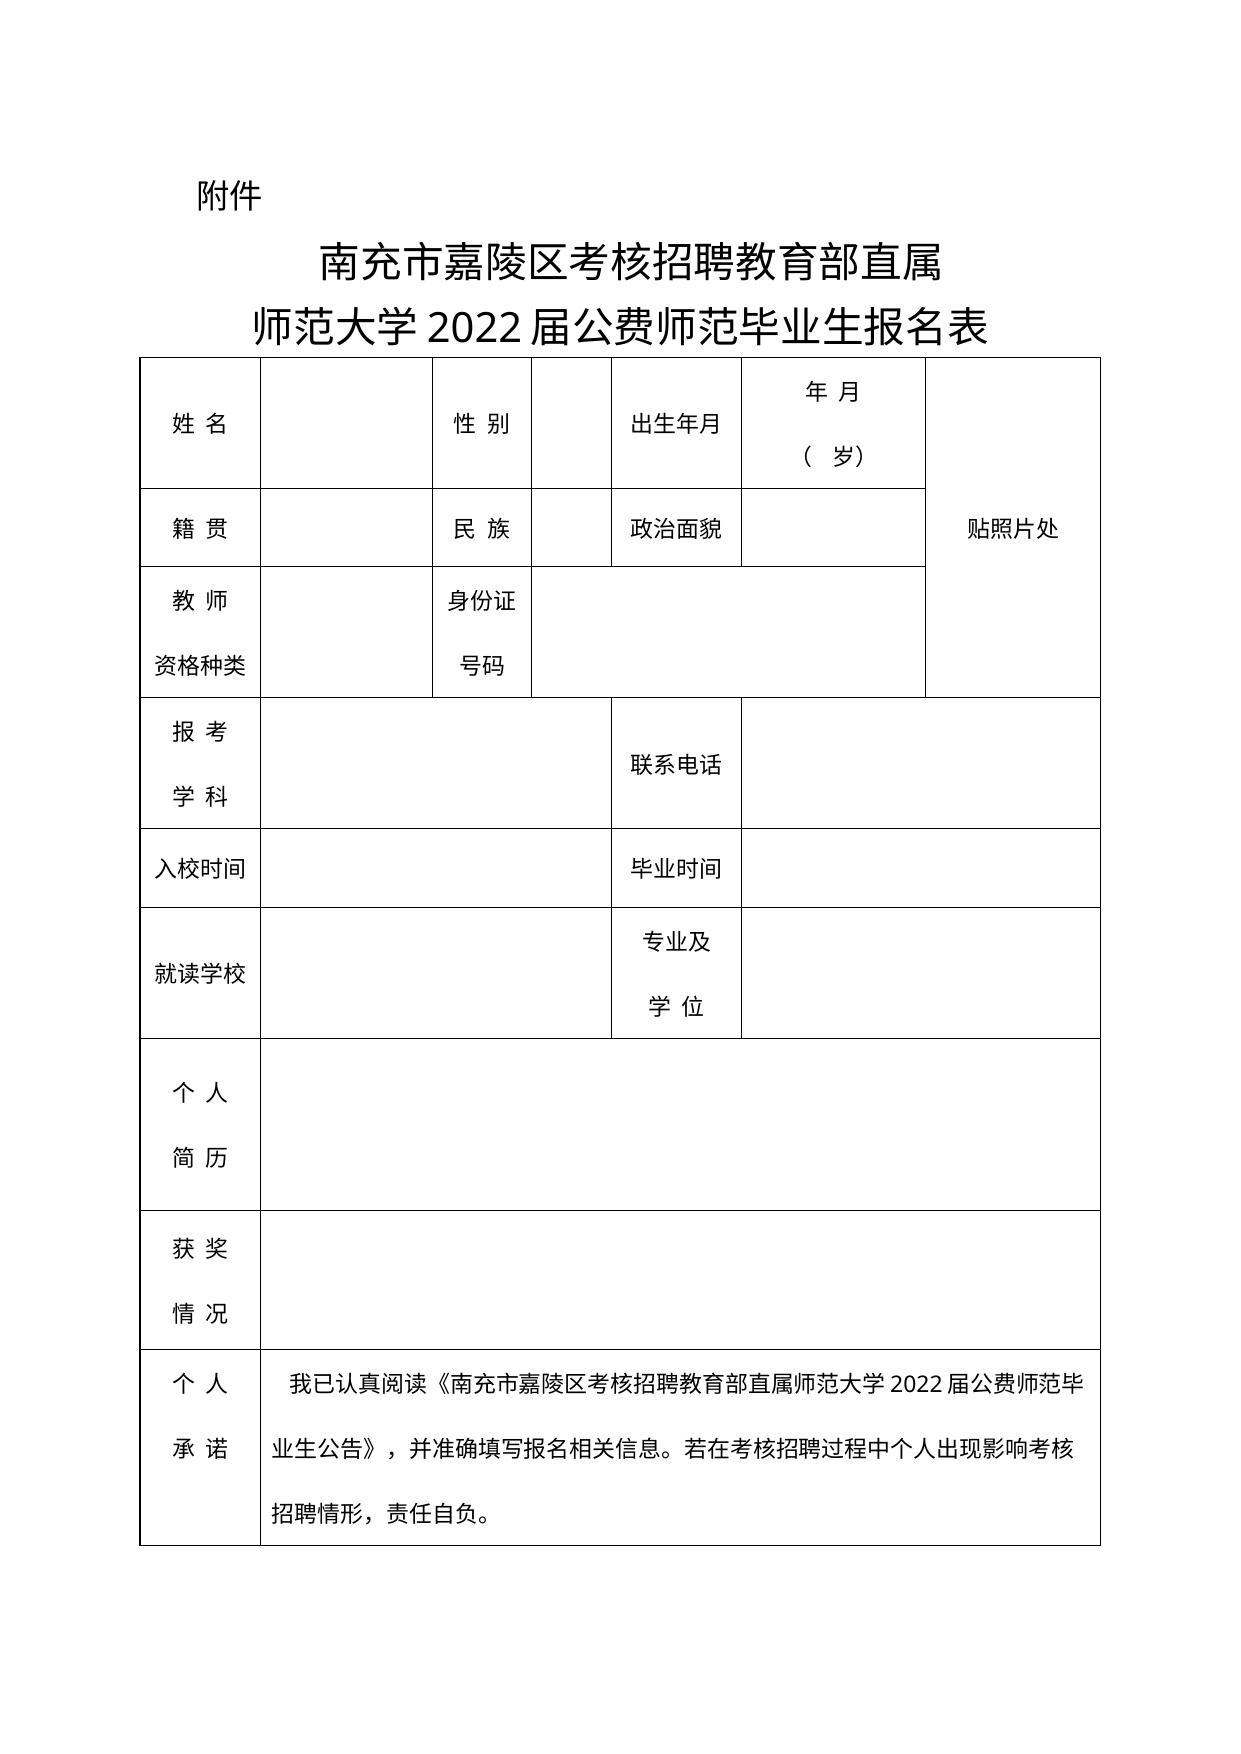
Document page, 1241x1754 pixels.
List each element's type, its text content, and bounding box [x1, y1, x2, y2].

text 师范大学2022届公费师范毕业生报名表 [187, 292, 1053, 357]
table_cell 专业及 学 位 [612, 908, 741, 1038]
table_cell 入校时间 [141, 829, 260, 907]
table_cell [261, 1211, 1100, 1349]
table_header 贴照片处 [926, 358, 1100, 697]
table_cell [742, 698, 1100, 828]
table_cell 毕业时间 [612, 829, 741, 907]
table_cell 政治面貌 [612, 489, 741, 566]
table_cell 籍 贯 [141, 489, 260, 566]
table_cell [261, 567, 432, 697]
table_cell 就读学校 [141, 908, 260, 1038]
table_cell 民 族 [433, 489, 531, 566]
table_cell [261, 1350, 1100, 1545]
table_cell [261, 698, 611, 828]
text 南充市嘉陵区考核招聘教育部直属 [187, 227, 1053, 292]
table_cell [261, 489, 432, 566]
text 附件 [187, 162, 1053, 227]
table_header [532, 358, 611, 488]
table_cell 获 奖 情 况 [141, 1211, 260, 1349]
table_cell 报 考 学 科 [141, 698, 260, 828]
table_cell [742, 908, 1100, 1038]
table_cell [742, 829, 1100, 907]
table_cell [532, 567, 925, 697]
table_header 姓 名 [141, 358, 260, 488]
table_cell 教 师 资格种类 [141, 567, 260, 697]
table_cell 个 人 简 历 [141, 1039, 260, 1210]
table_header 出生年月 [612, 358, 741, 488]
table_cell [261, 1039, 1100, 1210]
table_cell [261, 908, 611, 1038]
table_cell [261, 829, 611, 907]
table_header 年 月 （ 岁） [742, 358, 925, 488]
table_cell [532, 489, 611, 566]
table_cell 个 人 承 诺 [141, 1350, 260, 1545]
table_cell 身份证号码 [433, 567, 531, 697]
table_cell [742, 489, 925, 566]
table_header [261, 358, 432, 488]
table_header 性 别 [433, 358, 531, 488]
table_cell 联系电话 [612, 698, 741, 828]
